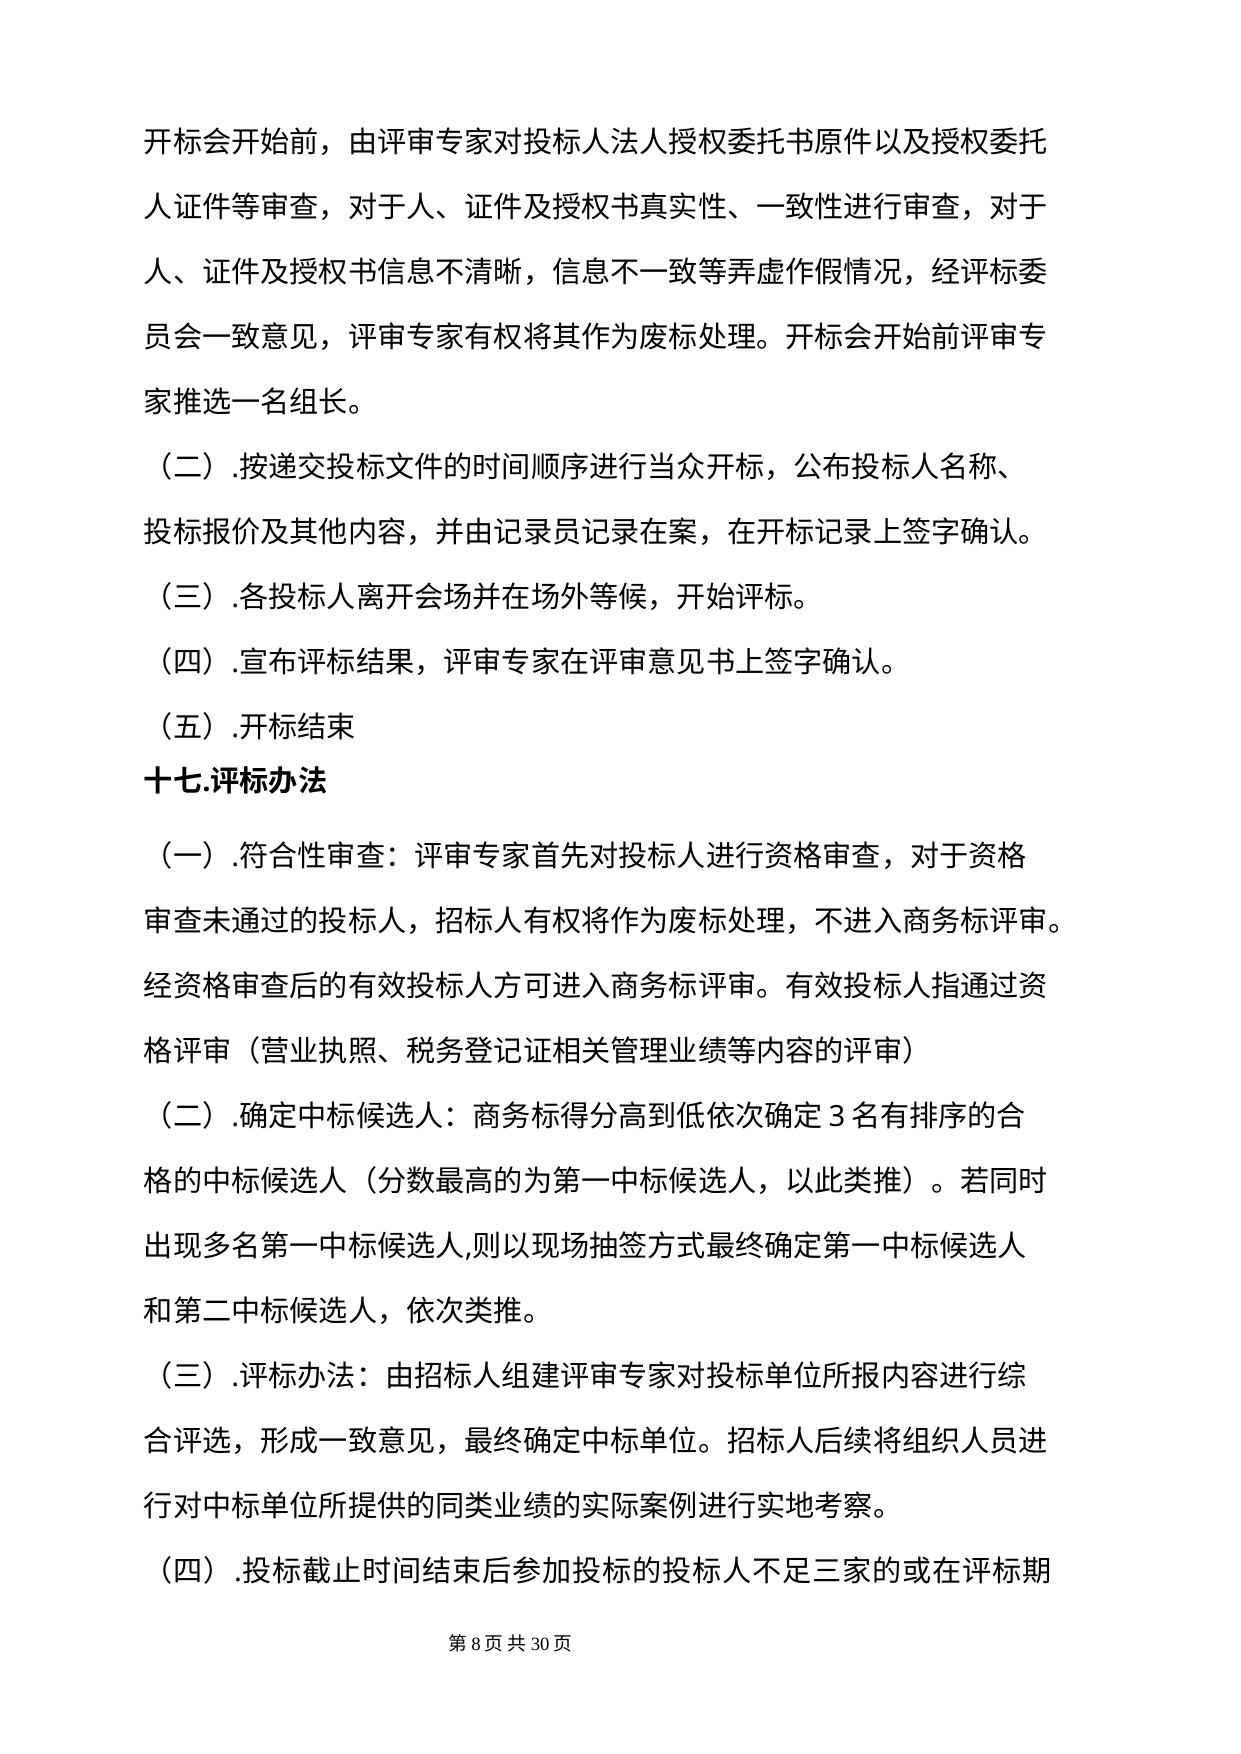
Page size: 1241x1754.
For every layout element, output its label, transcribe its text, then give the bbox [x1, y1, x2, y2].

text （四）.宣布评标结果，评审专家在评审意见书上签字确认。 [144, 628, 1053, 693]
text （二）.按递交投标文件的时间顺序进行当众开标，公布投标人名称、投标报价及其他内容，并由记录员记录在案，在开标记录上签字确认。 [144, 433, 1053, 563]
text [144, 1536, 1053, 1601]
text 开标会开始前，由评审专家对投标人法人授权委托书原件以及授权委托人证件等审查，对于人、证件及授权书真实性、一致性进行审查，对于人、证件及授权书信息不清晰，信息不一致等弄虚作假情况，经评标委员会一致意见，评审专家有权将其作为废标处理。开标会开始前评审专家推选一名组长。 [144, 108, 1053, 433]
text （三）.各投标人离开会场并在场外等候，开始评标。 [144, 563, 1053, 628]
text （三）.评标办法：由招标人组建评审专家对投标单位所报内容进行综合评选，形成一致意见，最终确定中标单位。招标人后续将组织人员进行对中标单位所提供的同类业绩的实际案例进行实地考察。 [144, 1341, 1053, 1536]
text （二）.确定中标候选人：商务标得分高到低依次确定3名有排序的合格的中标候选人（分数最高的为第一中标候选人，以此类推）。若同时出现多名第一中标候选人,则以现场抽签方式最终确定第一中标候选人和第二中标候选人，依次类推。 [144, 1081, 1053, 1341]
text （一）.符合性审查：评审专家首先对投标人进行资格审查，对于资格审查未通过的投标人，招标人有权将作为废标处理，不进入商务标评审。经资格审查后的有效投标人方可进入商务标评审。有效投标人指通过资格评审（营业执照、税务登记证相关管理业绩等内容的评审） [144, 821, 1053, 898]
text （五）.开标结束 [144, 693, 1053, 758]
text 十七.评标办法 [144, 758, 1053, 800]
text （一）.符合性审查：评审专家首先对投标人进行资格审查，对于资格审查未通过的投标人，招标人有权将作为废标处理，不进入商务标评审。经资格审查后的有效投标人方可进入商务标评审。有效投标人指通过资格评审（营业执照、税务登记证相关管理业绩等内容的评审） [144, 940, 1053, 1081]
